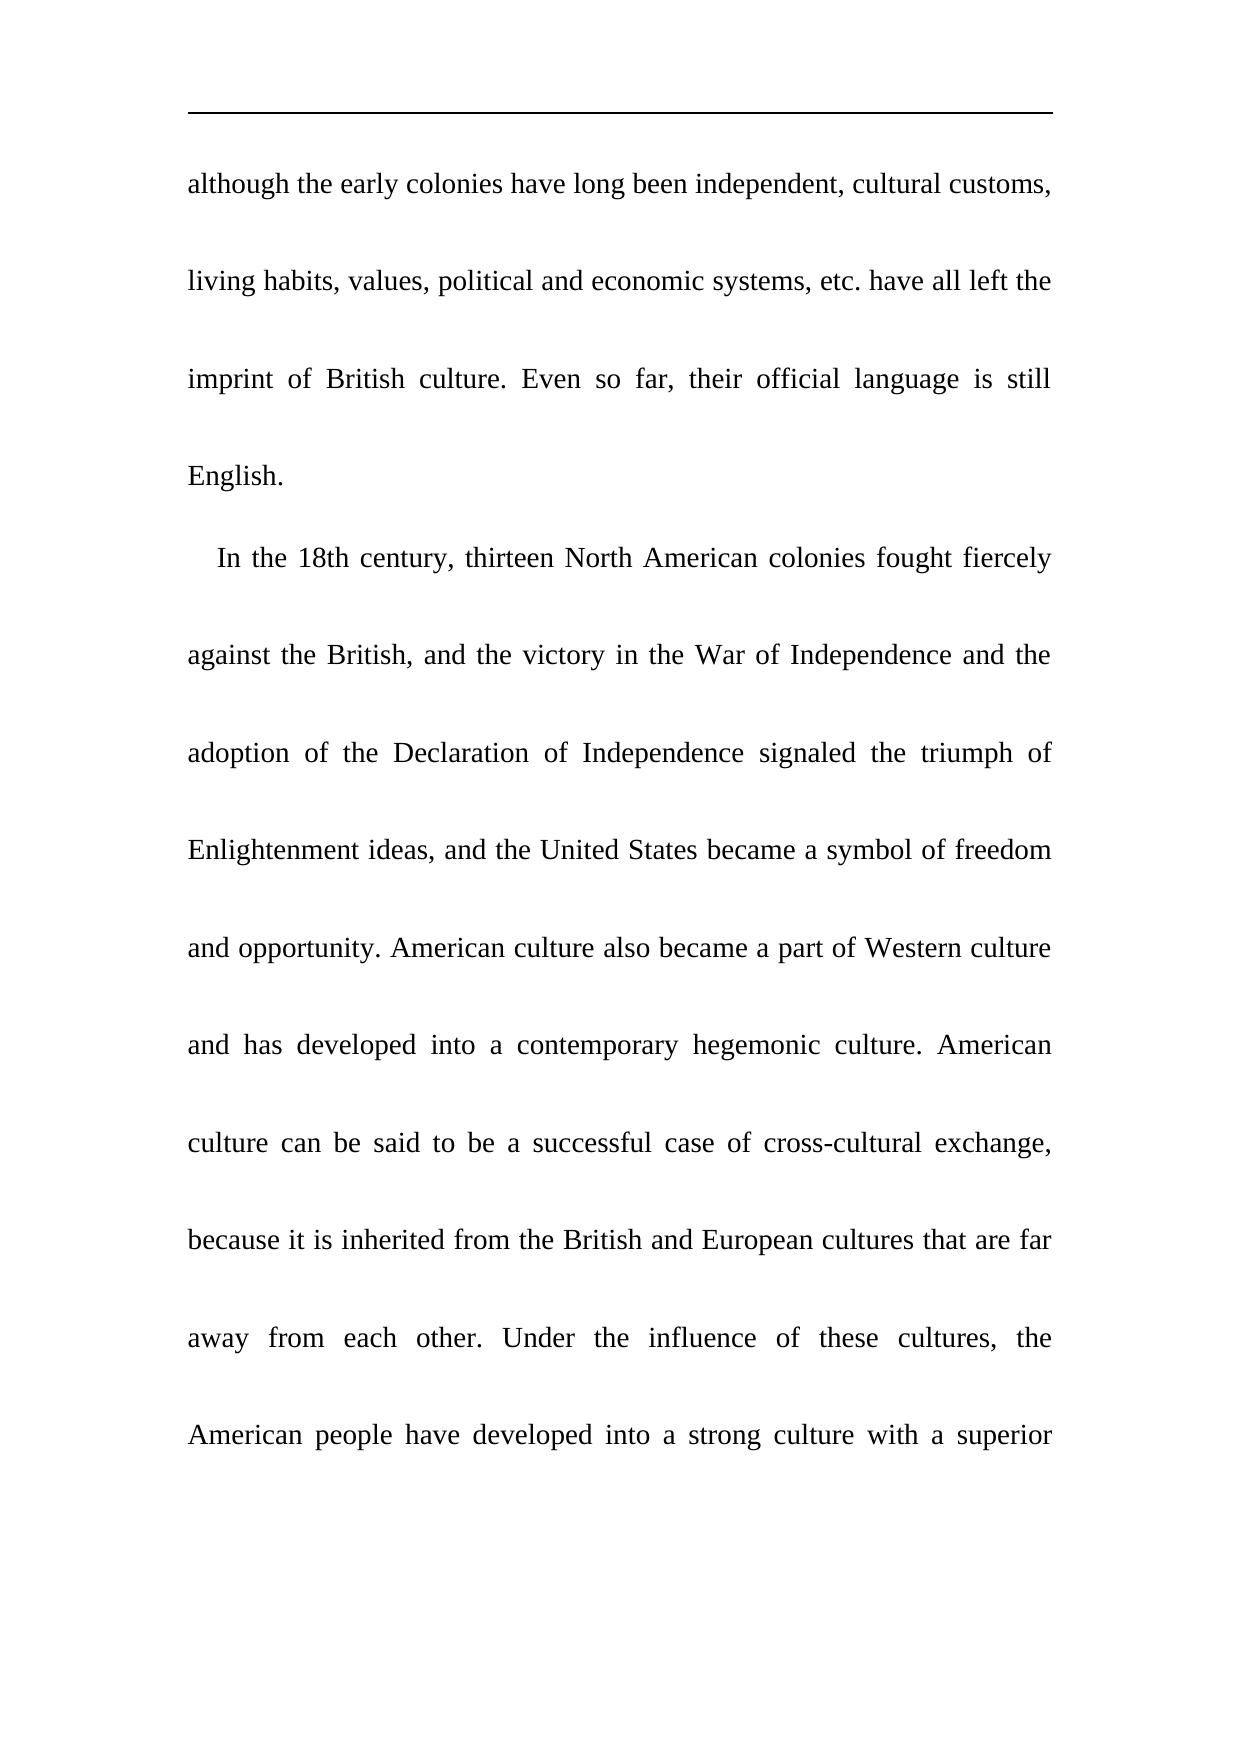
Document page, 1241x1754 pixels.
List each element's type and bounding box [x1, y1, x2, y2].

text [187, 524, 1053, 1467]
text [187, 150, 1053, 507]
